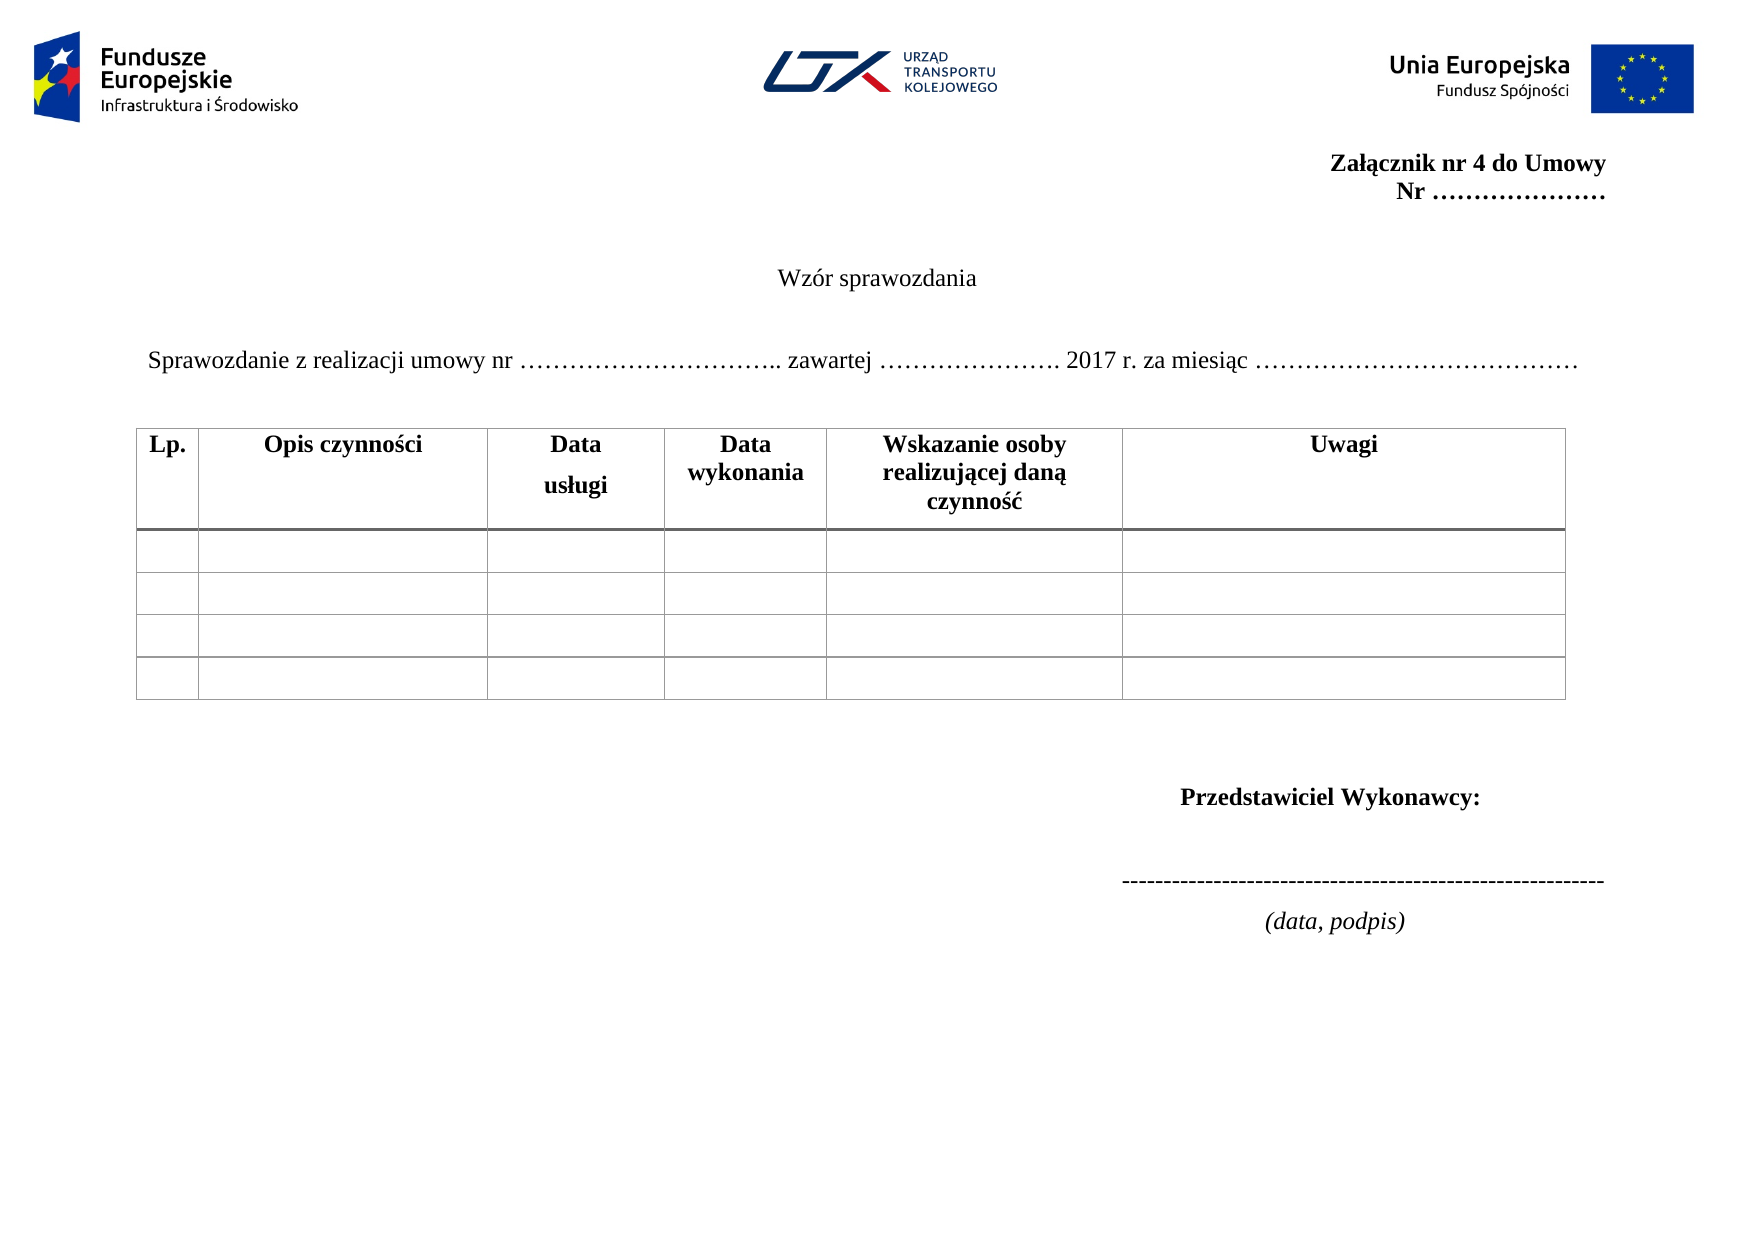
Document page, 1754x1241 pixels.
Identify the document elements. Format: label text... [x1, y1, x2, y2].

picture [1379, 8, 1716, 144]
table_cell [827, 573, 1122, 614]
text Przedstawiciel Wykonawcy: [1122, 782, 1606, 811]
table_header Opis czynności [199, 429, 487, 527]
table_cell [488, 531, 664, 572]
table_cell [199, 615, 487, 656]
table_header Lp. [137, 429, 198, 527]
picture [11, 8, 321, 145]
picture [757, 46, 1002, 97]
text ---------------------------------------------------------- [1063, 865, 1606, 893]
text (data, podpis) [990, 906, 1606, 935]
table_cell [827, 658, 1122, 699]
table_header Data usługi [488, 429, 664, 527]
table_cell [199, 531, 487, 572]
table_cell [488, 573, 664, 614]
table_cell [137, 615, 198, 656]
table_cell [137, 573, 198, 614]
text Sprawozdanie z realizacji umowy nr ………………………….. zawartej …………………. 2017 r. za miesiąc ………………………………… [148, 345, 1606, 374]
table_cell [199, 658, 487, 699]
table_cell [827, 531, 1122, 572]
table_cell [1123, 531, 1565, 572]
table_cell [137, 531, 198, 572]
table_header Uwagi [1123, 429, 1565, 527]
text Załącznik nr 4 do Umowy [148, 148, 1606, 176]
table_cell [665, 573, 826, 614]
table_cell [1123, 615, 1565, 656]
text Wzór sprawozdania [148, 263, 1606, 291]
table_cell [199, 573, 487, 614]
text Nr ………………… [148, 176, 1606, 205]
table_cell [827, 615, 1122, 656]
table_header Wskazanie osoby realizującej daną czynność [827, 429, 1122, 527]
table_cell [137, 658, 198, 699]
table_cell [1123, 658, 1565, 699]
table_cell [1123, 573, 1565, 614]
table_cell [665, 615, 826, 656]
table_cell [665, 531, 826, 572]
table_cell [665, 658, 826, 699]
table_header Data wykonania [665, 429, 826, 527]
table_cell [488, 615, 664, 656]
table_cell [488, 658, 664, 699]
